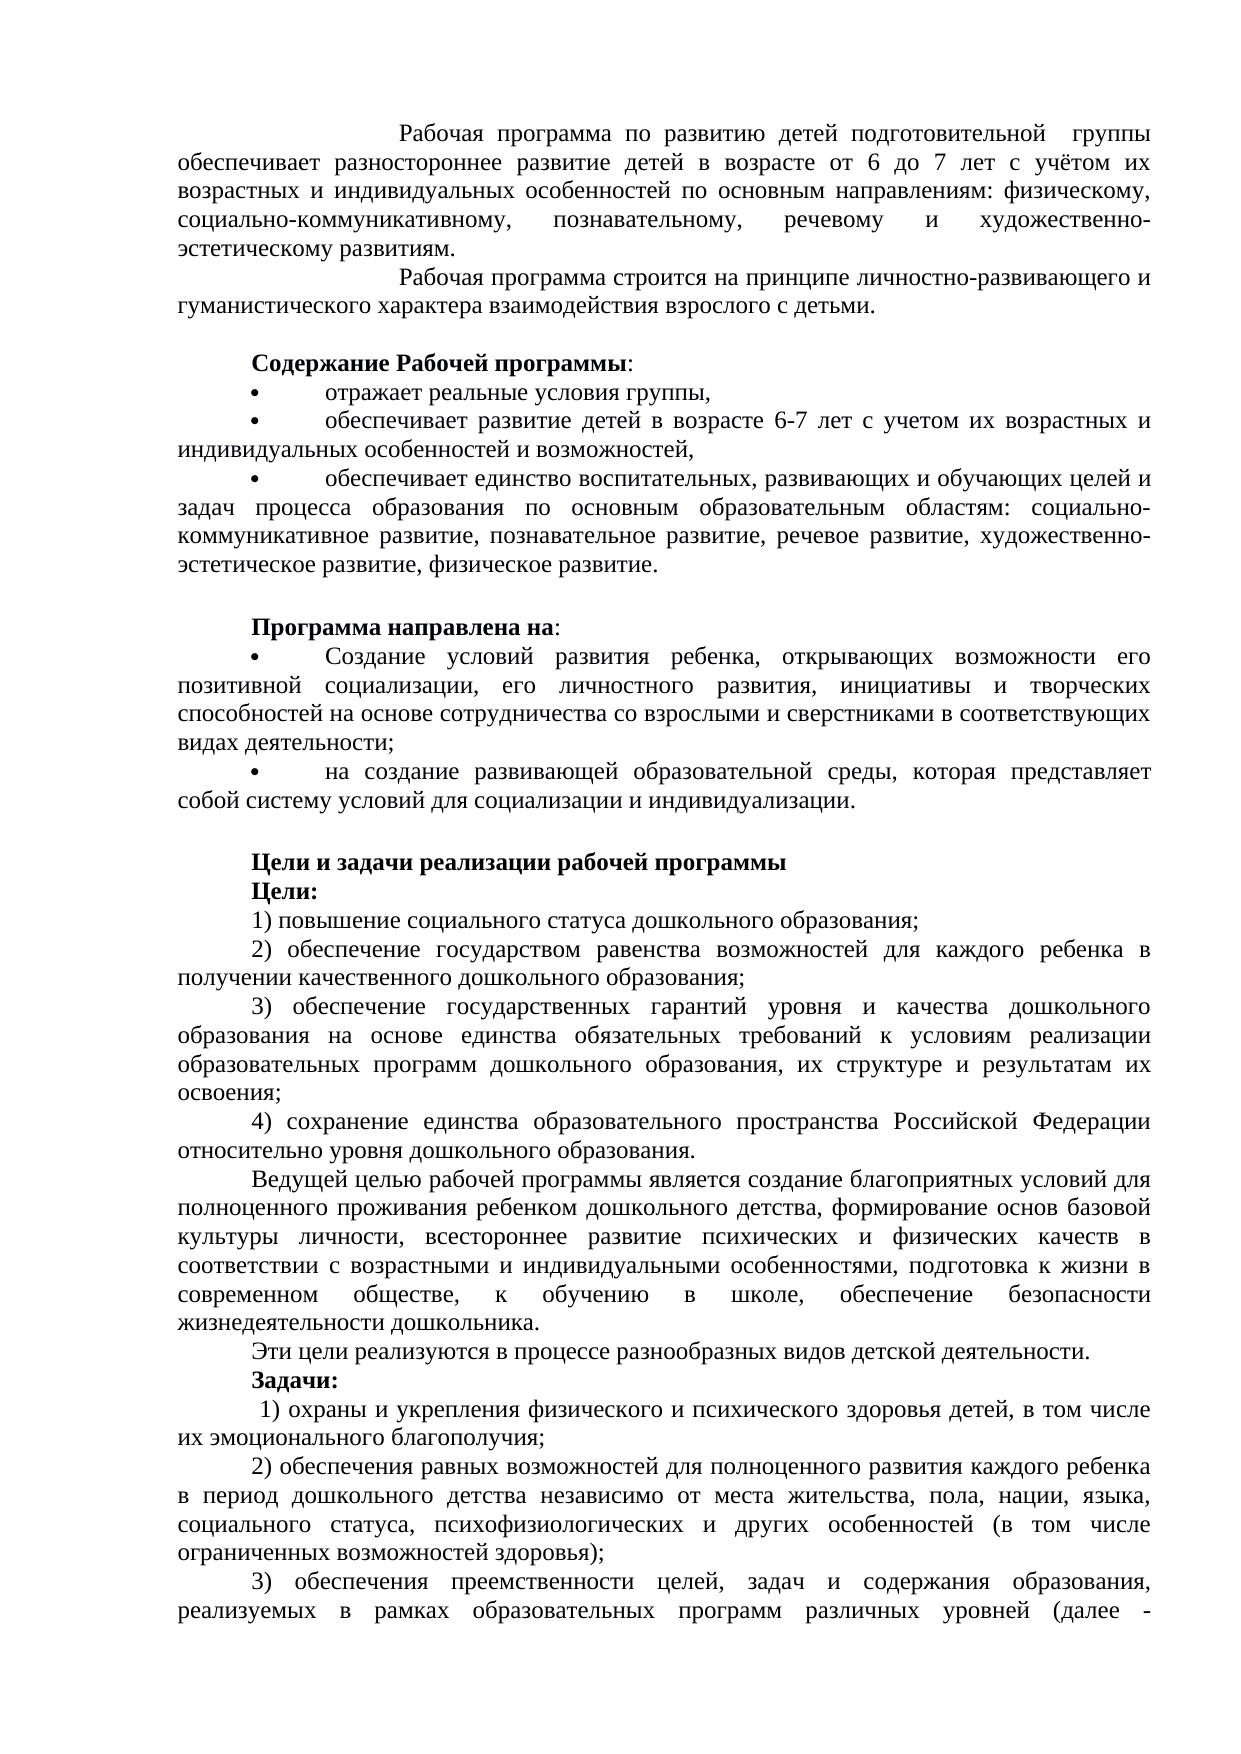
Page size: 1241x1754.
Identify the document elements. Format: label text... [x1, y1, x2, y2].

text 2) обеспечение государством равенства возможностей для каждого ребенка в получении качественного дошкольного образования; [177, 934, 1152, 991]
list обеспечивает единство воспитательных, развивающих и обучающих целей и задач процесса образования по основным образовательным областям: социально-коммуникативное развитие, познавательное развитие, речевое развитие, художественно-эстетическое развитие, физическое развитие. [177, 463, 1152, 578]
text Задачи: [177, 1365, 1152, 1394]
text Содержание Рабочей программы: [177, 348, 1152, 377]
text 1) повышение социального статуса дошкольного образования; [177, 905, 1152, 934]
text Программа направлена на: [251, 612, 1152, 641]
list Создание условий развития ребенка, открывающих возможности его позитивной социализации, его личностного развития, инициативы и творческих способностей на основе сотрудничества со взрослыми и сверстниками в соответствующих видах деятельности; [177, 641, 1152, 756]
text Эти цели реализуются в процессе разнообразных видов детской деятельности. [177, 1336, 1152, 1365]
text 3) обеспечение государственных гарантий уровня и качества дошкольного образования на основе единства обязательных требований к условиям реализации образовательных программ дошкольного образования, их структуре и результатам их освоения; [177, 991, 1152, 1106]
list обеспечивает развитие детей в возрасте 6-7 лет с учетом их возрастных и индивидуальных особенностей и возможностей, [177, 406, 1152, 463]
text Рабочая программа строится на принципе личностно-развивающего и гуманистического характера взаимодействия взрослого с детьми. [177, 262, 1152, 319]
text Цели и задачи реализации рабочей программы [177, 847, 1152, 876]
text Рабочая программа по развитию детей подготовительной группы обеспечивает разностороннее развитие детей в возрасте от 6 до 7 лет с учётом их возрастных и индивидуальных особенностей по основным направлениям: физическому, социально-коммуникативному, познавательному, речевому и художественно-эстетическому развитиям. [177, 118, 1152, 262]
text 1) охраны и укрепления физического и психического здоровья детей, в том числе их эмоционального благополучия; [177, 1394, 1152, 1451]
text Цели: [177, 876, 1152, 905]
list на создание развивающей образовательной среды, которая представляет собой систему условий для социализации и индивидуализации. [177, 756, 1152, 813]
text 4) сохранение единства образовательного пространства Российской Федерации относительно уровня дошкольного образования. [177, 1106, 1152, 1164]
text 2) обеспечения равных возможностей для полноценного развития каждого ребенка в период дошкольного детства независимо от места жительства, пола, нации, языка, социального статуса, психофизиологических и других особенностей (в том числе ограниченных возможностей здоровья); [177, 1451, 1152, 1566]
text Ведущей целью рабочей программы является создание благоприятных условий для полноценного проживания ребенком дошкольного детства, формирование основ базовой культуры личности, всестороннее развитие психических и физических качеств в соответствии с возрастными и индивидуальными особенностями, подготовка к жизни в современном обществе, к обучению в школе, обеспечение безопасности жизнедеятельности дошкольника. [177, 1164, 1152, 1336]
list отражает реальные условия группы, [177, 377, 1152, 406]
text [177, 1566, 1152, 1624]
